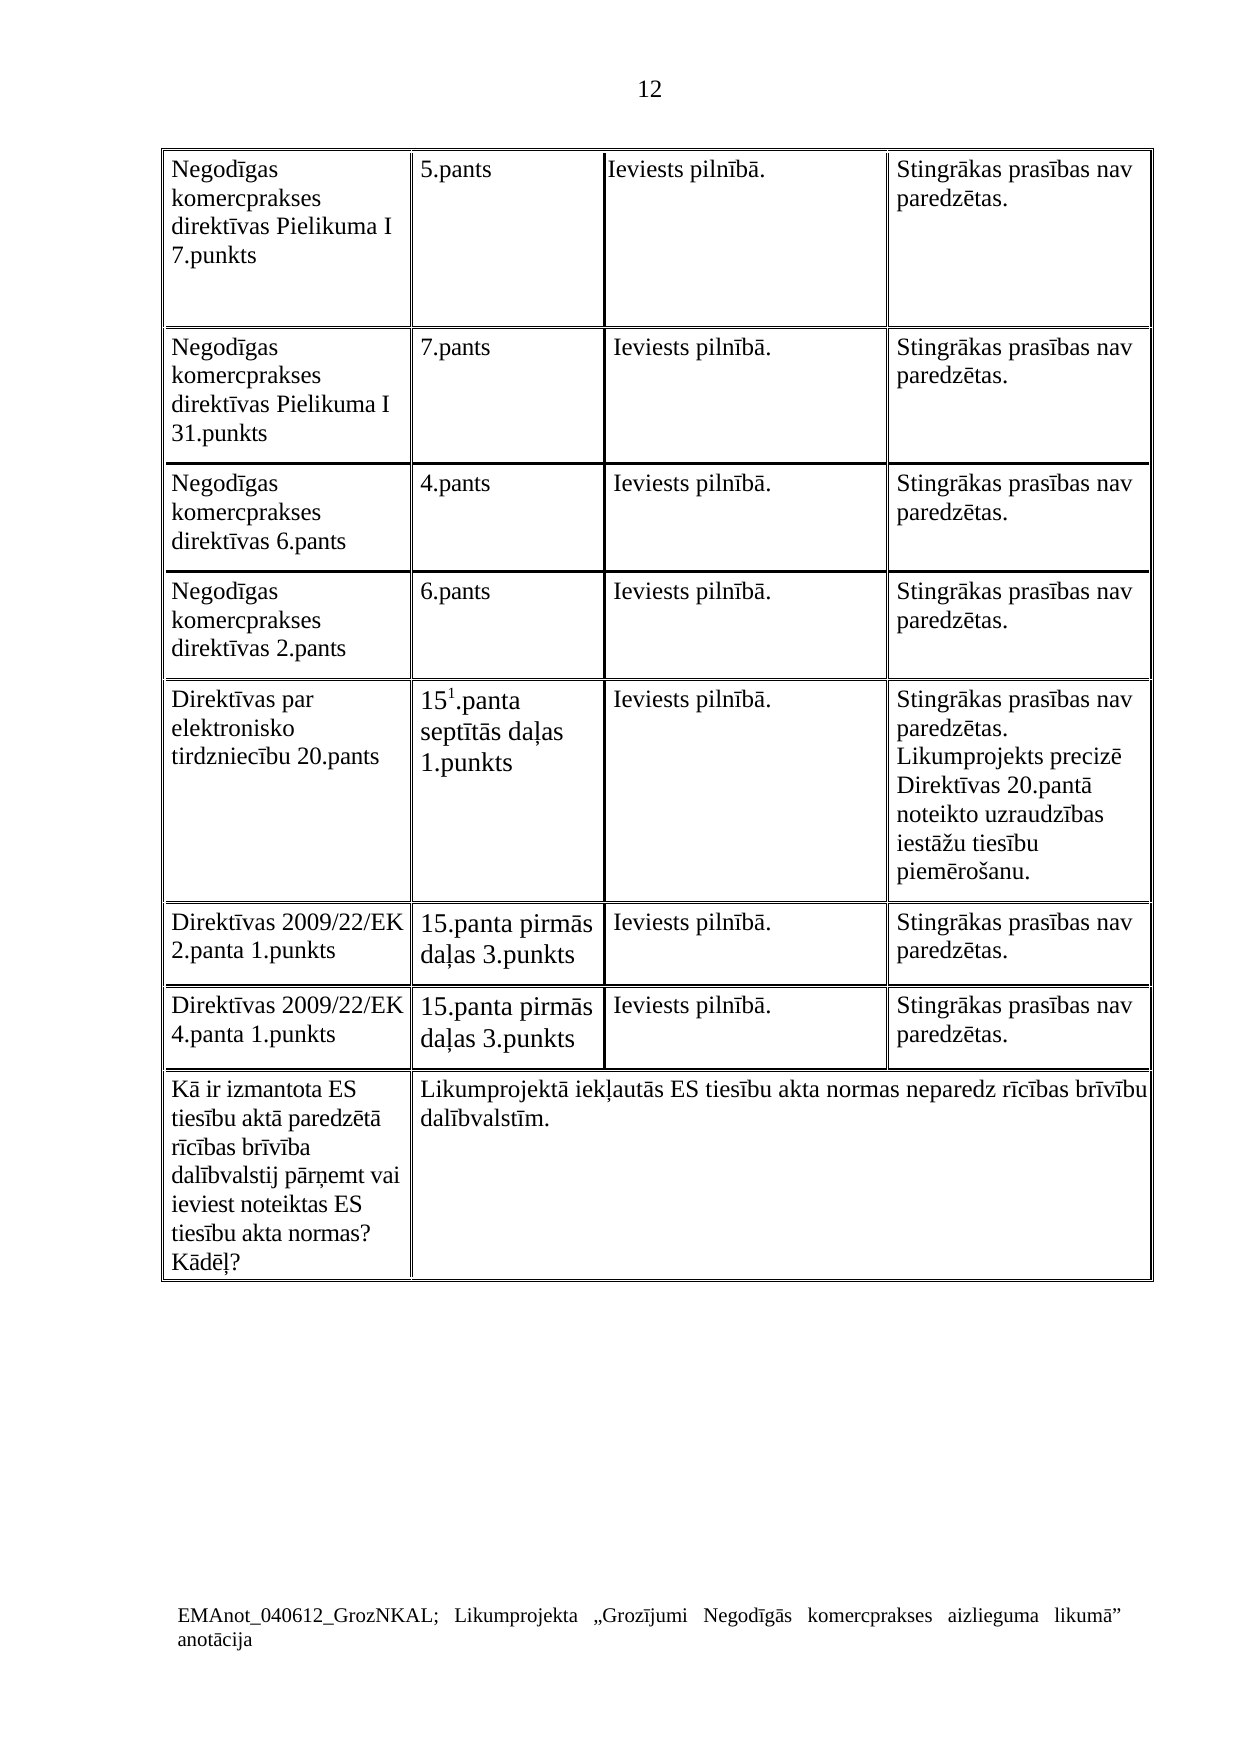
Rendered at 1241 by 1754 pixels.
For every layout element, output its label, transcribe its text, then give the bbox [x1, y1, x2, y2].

table_cell Ieviests pilnībā. [604, 151, 888, 326]
table_cell Direktīvas 2009/22/EK 4.panta 1.punkts [164, 984, 410, 1068]
table_cell 15.panta pirmās daļas 3.punkts [413, 988, 603, 1068]
table_cell Ieviests pilnībā. [606, 329, 886, 462]
table_cell Stingrākas prasības nav paredzētas. Likumprojekts precizē Direktīvas 20.pantā noteikto uzraudzības iestāžu tiesību piemērošanu. [888, 678, 1152, 901]
table_cell 151.panta septītās daļas 1.punkts [413, 681, 603, 901]
table_cell Negodīgas komercprakses direktīvas Pielikuma I 7.punkts [164, 151, 411, 326]
table_cell Stingrākas prasības nav paredzētas. [889, 984, 1151, 1068]
table_cell Ieviests pilnībā. [606, 904, 886, 984]
table_cell 15.panta pirmās daļas 3.punkts [413, 904, 603, 984]
table_cell Direktīvas par elektronisko tirdzniecību 20.pants [163, 678, 411, 901]
table_cell Ieviests pilnībā. [606, 681, 886, 901]
table_cell Likumprojektā iekļautās ES tiesību akta normas neparedz rīcības brīvību dalībvalstīm. [411, 1068, 1151, 1278]
table_cell Negodīgas komercprakses direktīvas 6.pants [164, 462, 410, 570]
table_cell Negodīgas komercprakses direktīvas Pielikuma I 31.punkts [163, 326, 411, 462]
table_cell 4.pants [413, 465, 603, 570]
table_cell Ieviests pilnībā. [606, 988, 886, 1068]
table_cell Direktīvas 2009/22/EK 2.panta 1.punkts [163, 901, 411, 984]
table_cell 5.pants [411, 151, 604, 326]
table_cell 7.pants [413, 329, 603, 462]
table_cell Negodīgas komercprakses direktīvas 2.pants [164, 570, 410, 678]
table_cell 6.pants [413, 573, 603, 678]
table_cell Stingrākas prasības nav paredzētas. [888, 326, 1152, 462]
table_cell Ieviests pilnībā. [606, 465, 886, 570]
table_cell Stingrākas prasības nav paredzētas. [889, 570, 1150, 678]
table_cell Stingrākas prasības nav paredzētas. [888, 151, 1150, 326]
table_cell Stingrākas prasības nav paredzētas. [889, 462, 1150, 570]
table_cell Stingrākas prasības nav paredzētas. [888, 901, 1152, 984]
table_cell Kā ir izmantota ES tiesību aktā paredzētā rīcības brīvība dalībvalstij pārņemt vai ieviest noteiktas ES tiesību akta normas? Kādēļ? [164, 1068, 411, 1278]
table_cell Ieviests pilnībā. [606, 573, 886, 678]
